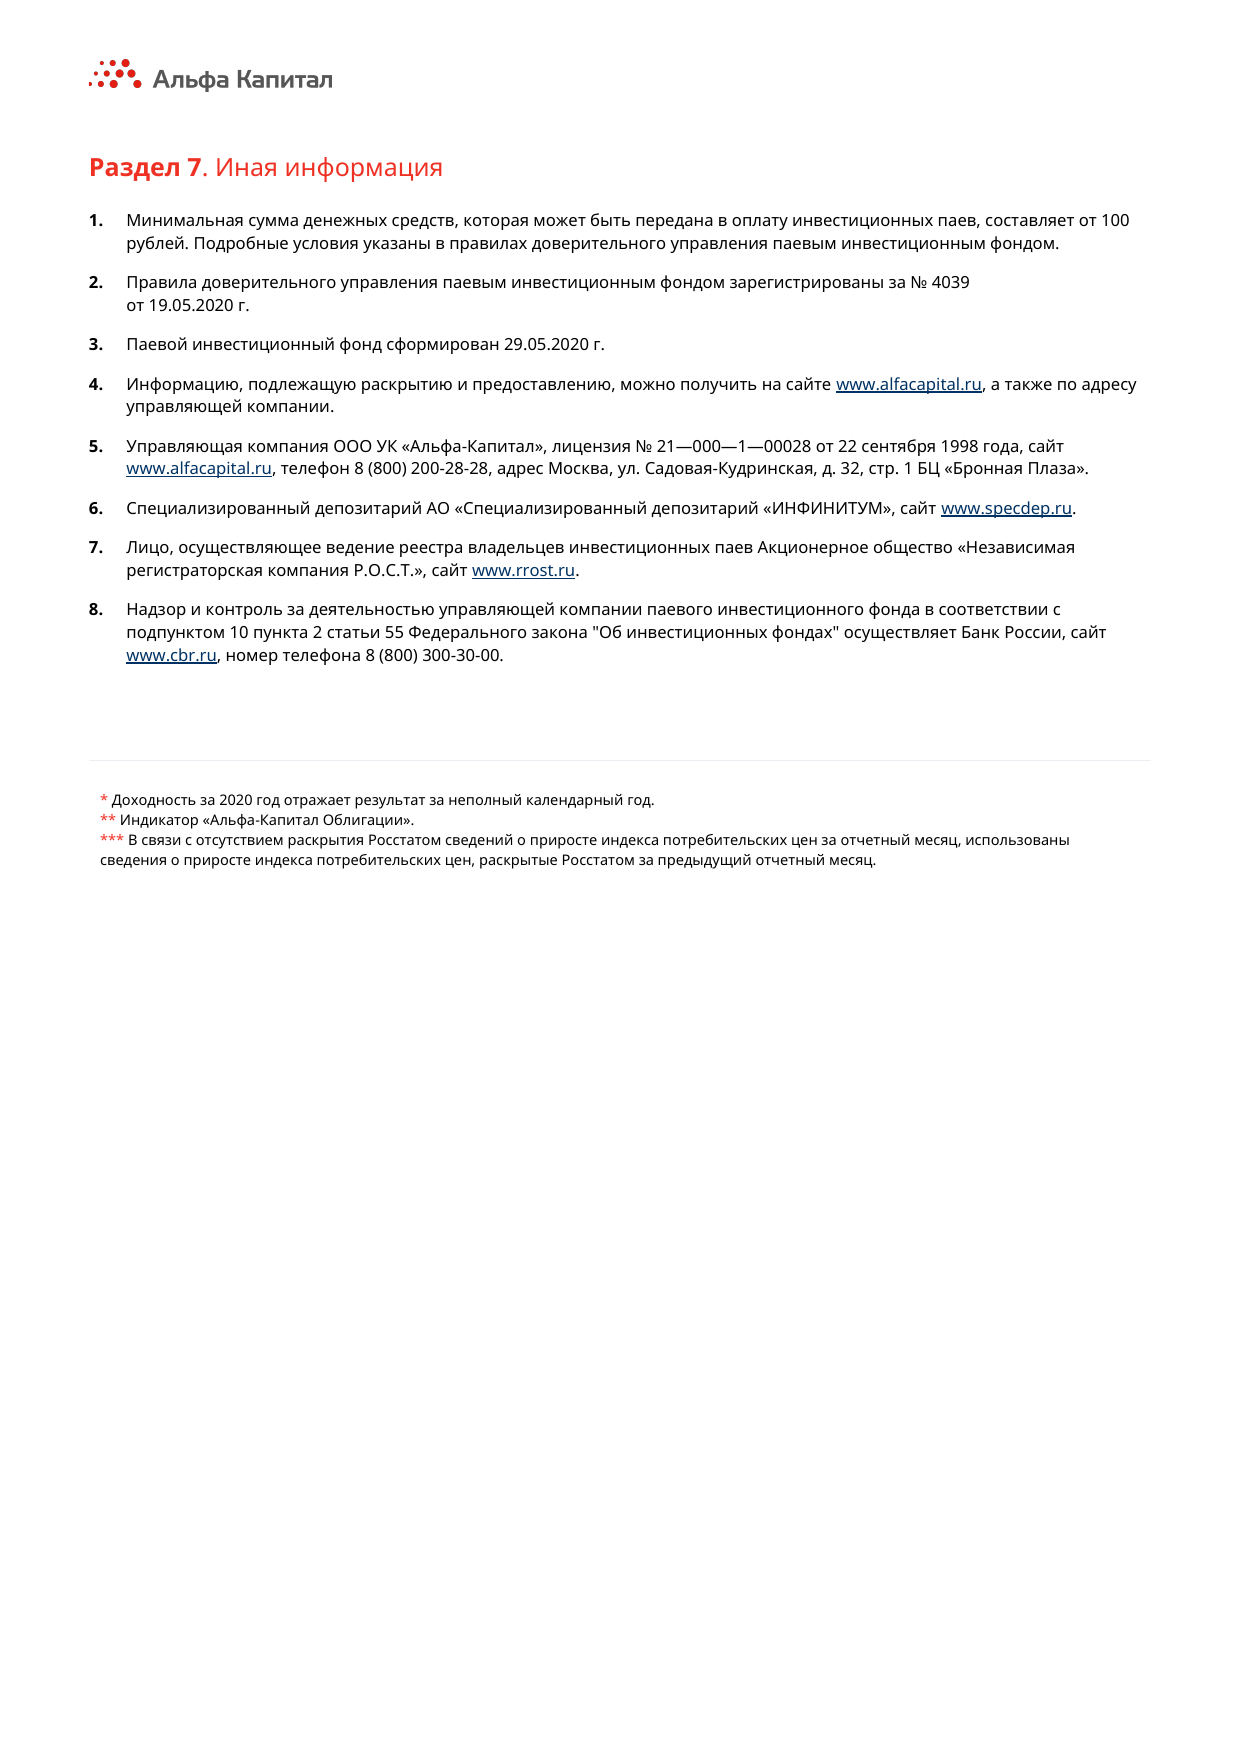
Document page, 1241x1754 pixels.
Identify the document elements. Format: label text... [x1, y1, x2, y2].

picture [88, 59, 332, 92]
table_cell Раздел 7. Иная информация Минимальная сумма денежных средств, которая может быть передана в оплату инвестиционных паев, составляет от 100 рублей. Подробные условия указаны в правилах доверительного управления паевым инвестиционным фондом. Правила доверительного управления паевым инвестиционным фондом зарегистрированы за № 4039 от 19.05.2020 г. Паевой инвестиционный фонд сформирован 29.05.2020 г. Информацию, подлежащую раскрытию и предоставлению, можно получить на сайте www.alfacapital.ru, а также по адресу управляющей компании. Управляющая компания ООО УК «Альфа-Капитал», лицензия № 21—000—1—00028 от 22 сентября 1998 года, сайт www.alfacapital.ru, телефон 8 (800) 200-28-28, адрес Москва, ул. Садовая-Кудринская, д. 32, стр. 1 БЦ «Бронная Плаза». Специализированный депозитарий АО «Специализированный депозитарий «ИНФИНИТУМ», сайт www.specdep.ru. Лицо, осуществляющее ведение реестра владельцев инвестиционных паев Акционерное общество «Независимая регистраторская компания Р.О.С.Т.», сайт www.rrost.ru. Надзор и контроль за деятельностью управляющей компании паевого инвестиционного фонда в соответствии с подпунктом 10 пункта 2 статьи 55 Федерального закона "Об инвестиционных фондах" осуществляет Банк России, сайт www.cbr.ru, номер телефона 8 (800) 300-30-00. [0, 114, 1240, 701]
table_cell [0, 701, 1240, 928]
